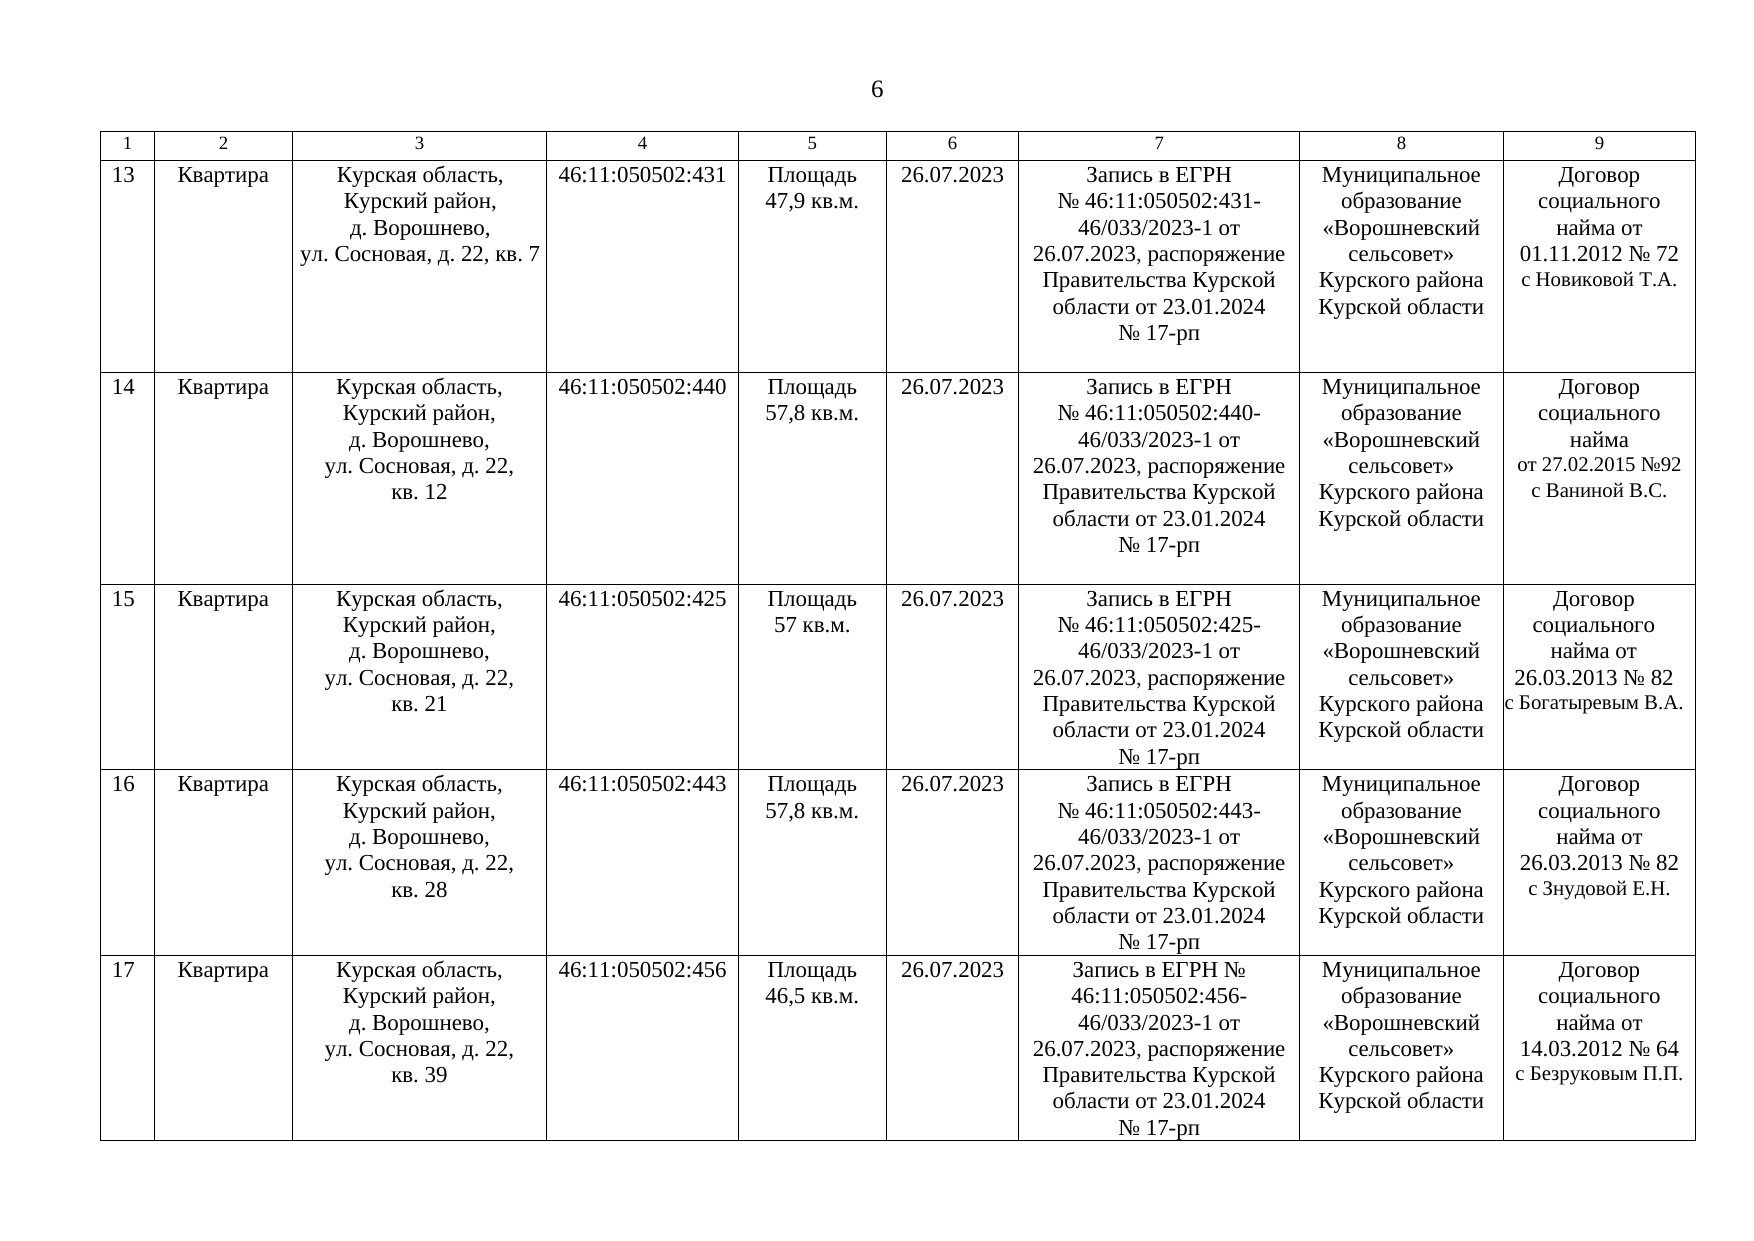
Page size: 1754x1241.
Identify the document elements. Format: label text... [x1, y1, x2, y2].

table_cell 26.07.2023 [887, 585, 1018, 769]
table_cell Договор социального найма от 26.03.2013 № 82 с Знудовой Е.Н. [1504, 770, 1695, 955]
table_cell 4 [547, 132, 738, 160]
table_cell Запись в ЕГРН № 46:11:050502:425-46/033/2023-1 от 26.07.2023, распоряжение Правительства Курской области от 23.01.2024 № 17-рп [1019, 585, 1299, 769]
table_cell Муниципальное образование «Ворошневский сельсовет» Курского района Курской области [1300, 770, 1503, 955]
table_cell 13 [101, 161, 154, 372]
table_cell Договор социального найма от 26.03.2013 № 82 с Богатыревым В.А. [1504, 585, 1695, 769]
table_cell 26.07.2023 [887, 770, 1018, 955]
table_cell 3 [293, 132, 546, 160]
table_cell Квартира [155, 770, 292, 955]
table_cell 46:11:050502:440 [547, 373, 738, 584]
table_cell 46:11:050502:443 [547, 770, 738, 955]
table_cell 7 [1019, 132, 1299, 160]
table_cell Запись в ЕГРН № 46:11:050502:456-46/033/2023-1 от 26.07.2023, распоряжение Правительства Курской области от 23.01.2024 № 17-рп [1019, 956, 1299, 1140]
table_cell Договор социального найма от 27.02.2015 №92 с Ваниной В.С. [1504, 373, 1695, 584]
table_cell Курская область, Курский район, д. Ворошнево, ул. Сосновая, д. 22, кв. 28 [293, 770, 546, 955]
table_cell 26.07.2023 [887, 373, 1018, 584]
table_cell Курская область, Курский район, д. Ворошнево, ул. Сосновая, д. 22, кв. 12 [293, 373, 546, 584]
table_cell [1300, 161, 1503, 372]
table_cell 46:11:050502:456 [547, 956, 738, 1140]
table_cell 14 [101, 373, 154, 584]
table_cell Квартира [155, 373, 292, 584]
table_cell Договор социального найма от 14.03.2012 № 64 с Безруковым П.П. [1504, 956, 1695, 1140]
table_cell Муниципальное образование «Ворошневский сельсовет» Курского района Курской области [1300, 585, 1503, 769]
table_cell Площадь 57,8 кв.м. [739, 373, 886, 584]
table_cell 16 [101, 770, 154, 955]
table_cell Запись в ЕГРН № 46:11:050502:440-46/033/2023-1 от 26.07.2023, распоряжение Правительства Курской области от 23.01.2024 № 17-рп [1019, 373, 1299, 584]
table_cell 46:11:050502:431 [547, 161, 738, 372]
table_cell 2 [155, 132, 292, 160]
table_cell 26.07.2023 [887, 956, 1018, 1140]
table_cell Запись в ЕГРН № 46:11:050502:431-46/033/2023-1 от 26.07.2023, распоряжение Правительства Курской области от 23.01.2024 № 17-рп [1019, 161, 1299, 372]
table_cell Квартира [155, 956, 292, 1140]
table_cell 5 [739, 132, 886, 160]
table_cell Квартира [155, 585, 292, 769]
table_cell Площадь 57,8 кв.м. [739, 770, 886, 955]
table_cell Курская область, Курский район, д. Ворошнево, ул. Сосновая, д. 22, кв. 21 [293, 585, 546, 769]
table_cell Муниципальное образование «Ворошневский сельсовет» Курского района Курской области [1300, 373, 1503, 584]
table_cell Площадь 57 кв.м. [739, 585, 886, 769]
table_cell Квартира [155, 161, 292, 372]
table_cell 26.07.2023 [887, 161, 1018, 372]
table_cell Запись в ЕГРН № 46:11:050502:443-46/033/2023-1 от 26.07.2023, распоряжение Правительства Курской области от 23.01.2024 № 17-рп [1019, 770, 1299, 955]
table_cell 9 [1504, 132, 1695, 160]
table_cell 46:11:050502:425 [547, 585, 738, 769]
table_cell 1 [101, 132, 154, 160]
table_cell Площадь 47,9 кв.м. [739, 161, 886, 372]
table_cell 17 [101, 956, 154, 1140]
table_cell Курская область, Курский район, д. Ворошнево, ул. Сосновая, д. 22, кв. 7 [293, 161, 546, 372]
table_cell 8 [1300, 132, 1503, 160]
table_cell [1300, 956, 1503, 1140]
table_cell Площадь 46,5 кв.м. [739, 956, 886, 1140]
table_cell Договор социального найма от 01.11.2012 № 72 с Новиковой Т.А. [1504, 161, 1695, 372]
table_cell 15 [101, 585, 154, 769]
table_cell Курская область, Курский район, д. Ворошнево, ул. Сосновая, д. 22, кв. 39 [293, 956, 546, 1140]
table_cell 6 [887, 132, 1018, 160]
